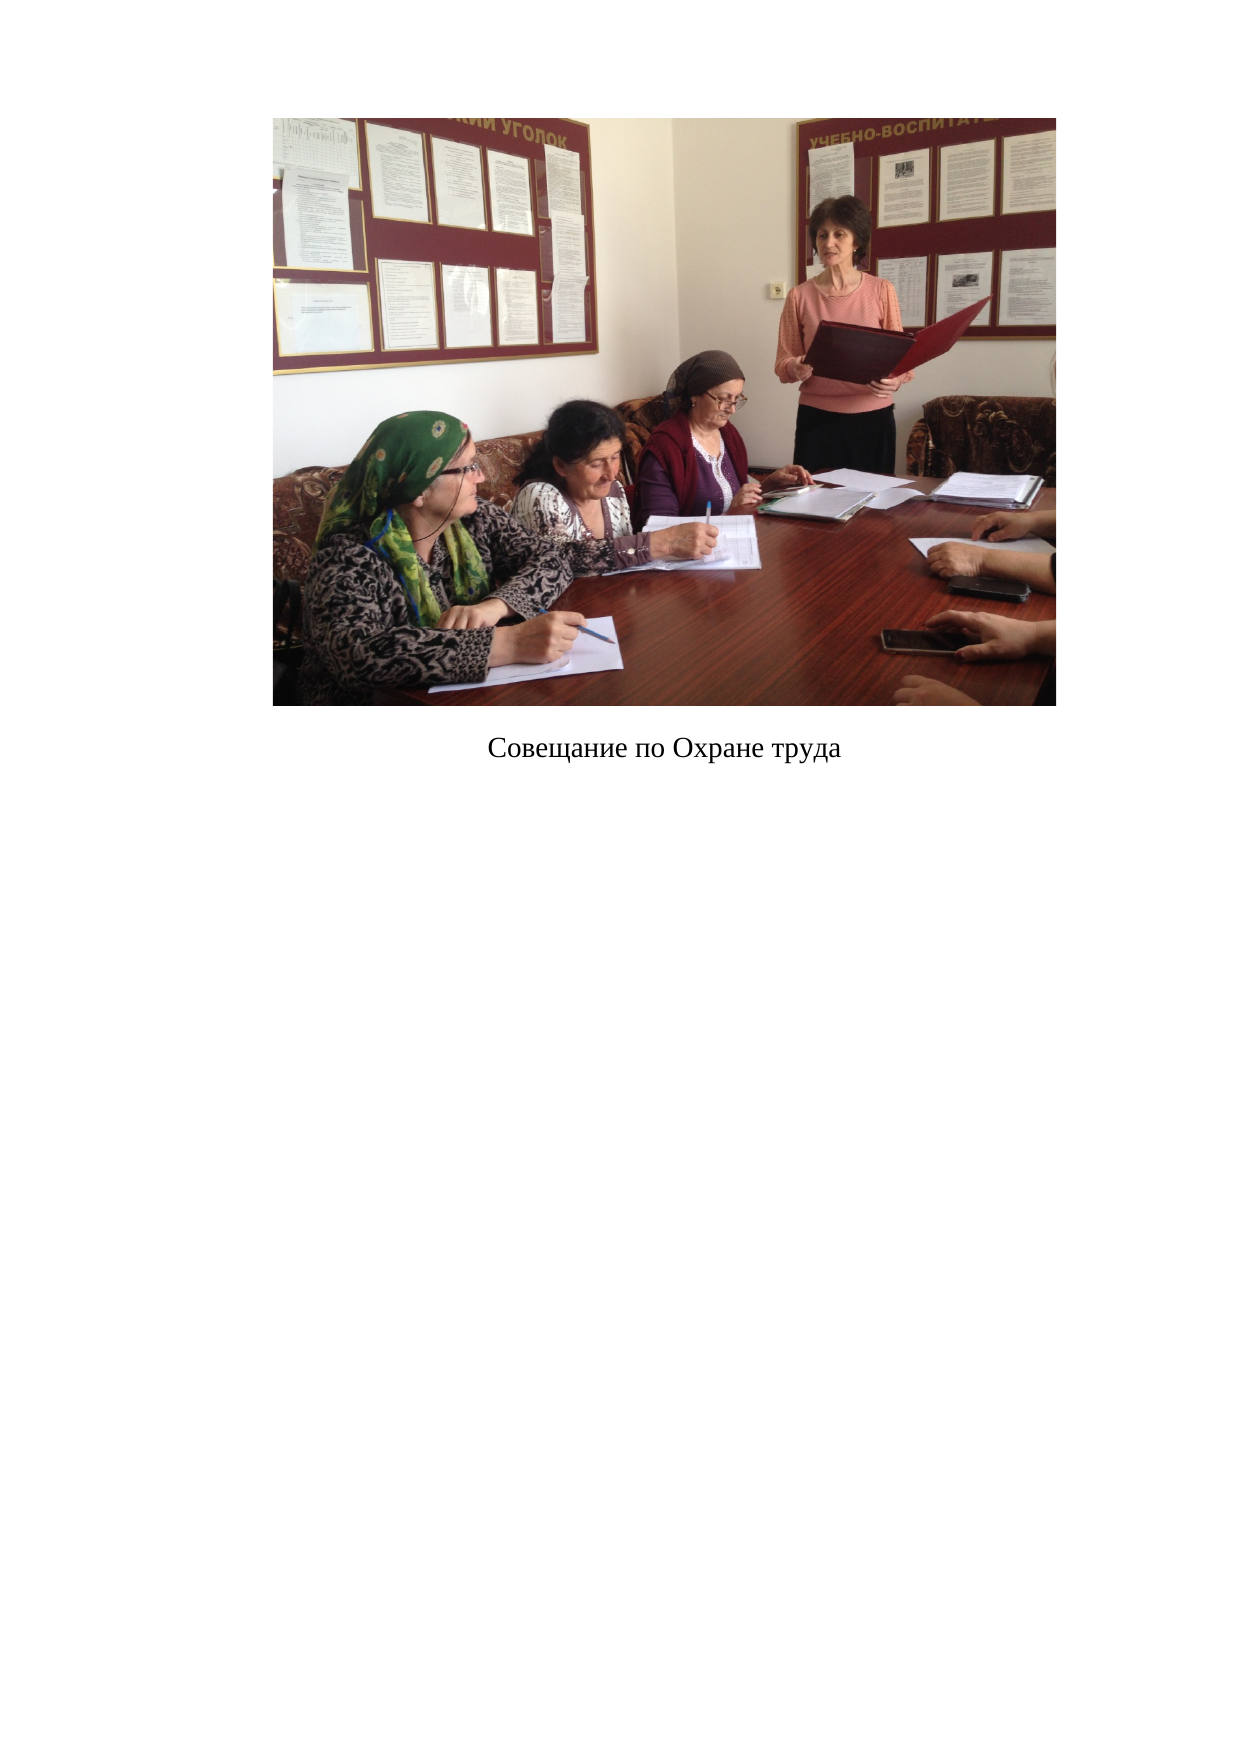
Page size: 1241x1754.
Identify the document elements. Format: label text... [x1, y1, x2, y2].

picture [272, 118, 1057, 706]
text Совещание по Охране труда [177, 731, 1152, 764]
